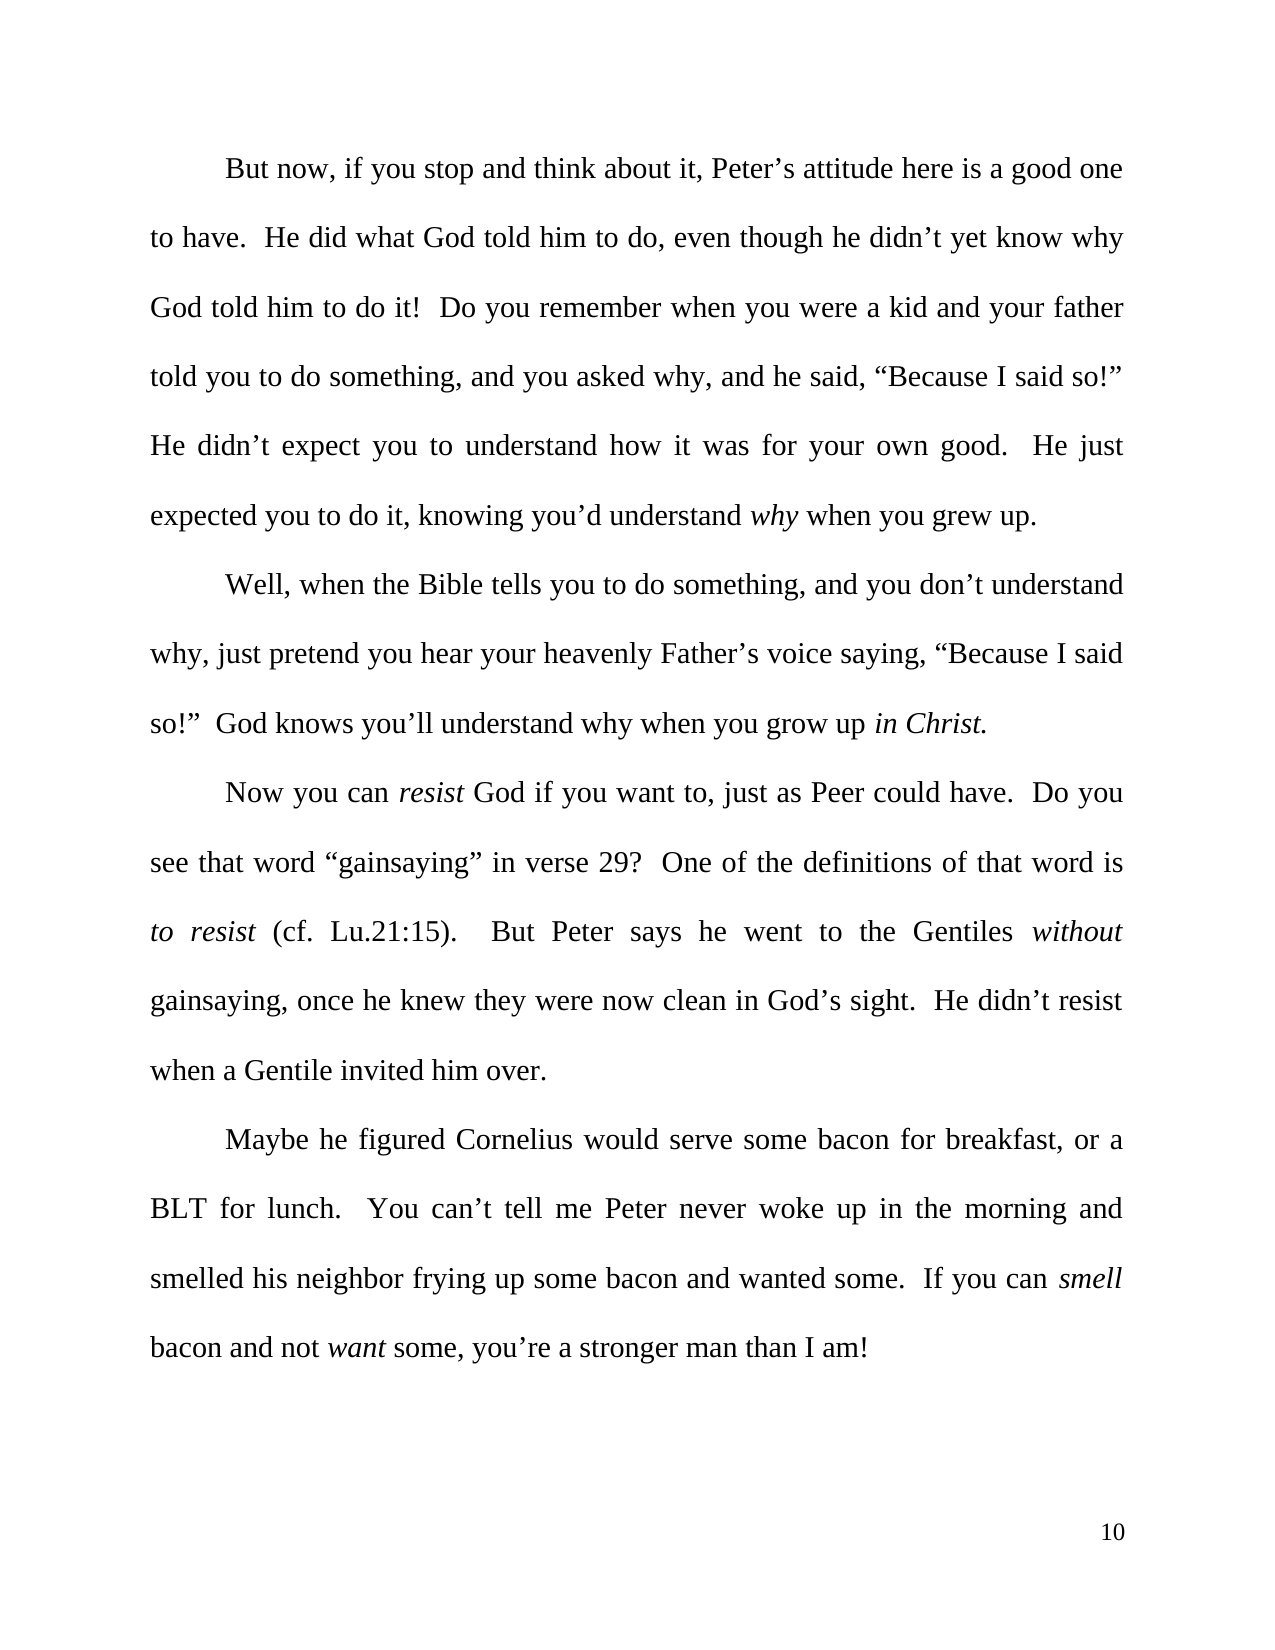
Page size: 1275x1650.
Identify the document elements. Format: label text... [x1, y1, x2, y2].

text Now you can resist God if you want to, just as Peer could have. Do you see that word “gainsaying” in verse 29? One of the definitions of that word is to resist (cf. Lu.21:15). But Peter says he went to the Gentiles without gainsaying, once he knew they were now clean in God’s sight. He didn’t resist when a Gentile invited him over. [150, 774, 1125, 1087]
text Well, when the Bible tells you to do something, and you don’t understand why, just pretend you hear your heavenly Father’s voice saying, “Because I said so!” God knows you’ll understand why when you grow up in Christ. [150, 566, 1125, 740]
text Maybe he figured Cornelius would serve some bacon for breakfast, or a BLT for lunch. You can’t tell me Peter never woke up in the morning and smelled his neighbor frying up some bacon and wanted some. If you can smell bacon and not want some, you’re a stronger man than I am! [150, 1121, 1125, 1364]
text But now, if you stop and think about it, Peter’s attitude here is a good one to have. He did what God told him to do, even though he didn’t yet know why God told him to do it! Do you remember when you were a kid and your father told you to do something, and you asked why, and he said, “Because I said so!” He didn’t expect you to understand how it was for your own good. He just expected you to do it, knowing you’d understand why when you grew up. [150, 150, 1125, 532]
